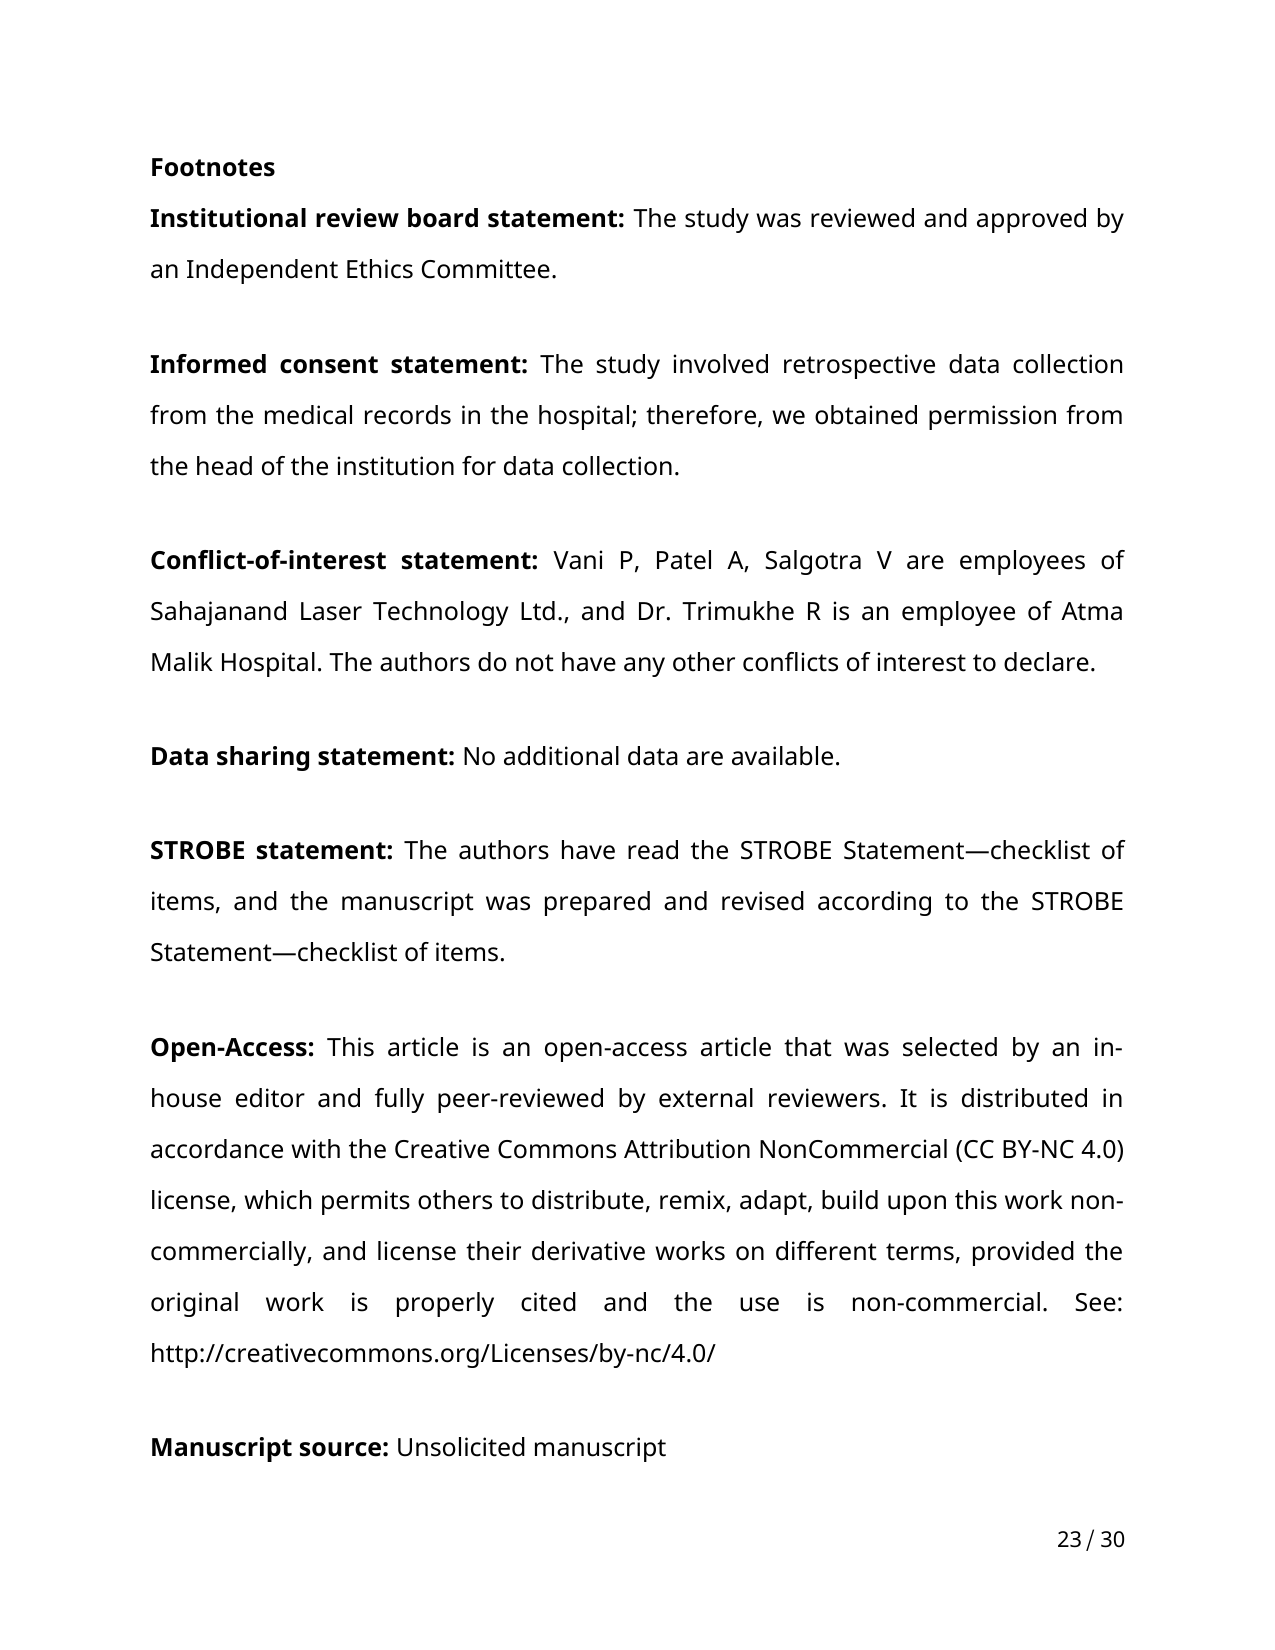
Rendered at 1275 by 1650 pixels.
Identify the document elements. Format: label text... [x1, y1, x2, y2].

text Data sharing statement: No additional data are available. [150, 739, 1125, 773]
text Conflict-of-interest statement: Vani P, Patel A, Salgotra V are employees of Sahajanand Laser Technology Ltd., and Dr. Trimukhe R is an employee of Atma Malik Hospital. The authors do not have any other conflicts of interest to declare. [150, 542, 1125, 679]
text Open-Access: This article is an open-access article that was selected by an in-house editor and fully peer-reviewed by external reviewers. It is distributed in accordance with the Creative Commons Attribution NonCommercial (CC BY-NC 4.0) license, which permits others to distribute, remix, adapt, build upon this work non-commercially, and license their derivative works on different terms, provided the original work is properly cited and the use is non-commercial. See: http://creativecommons.org/Licenses/by-nc/4.0/ [150, 1029, 1125, 1369]
text Informed consent statement: The study involved retrospective data collection from the medical records in the hospital; therefore, we obtained permission from the head of the institution for data collection. [150, 346, 1125, 482]
text Institutional review board statement: The study was reviewed and approved by an Independent ethics committee. [150, 201, 1125, 286]
text Footnotes [150, 150, 1125, 184]
text Manuscript source: Unsolicited manuscript [150, 1429, 1125, 1464]
text STROBE statement: The authors have read the STROBE Statement—checklist of items, and the manuscript was prepared and revised according to the STROBE Statement—checklist of items. [150, 833, 1125, 969]
